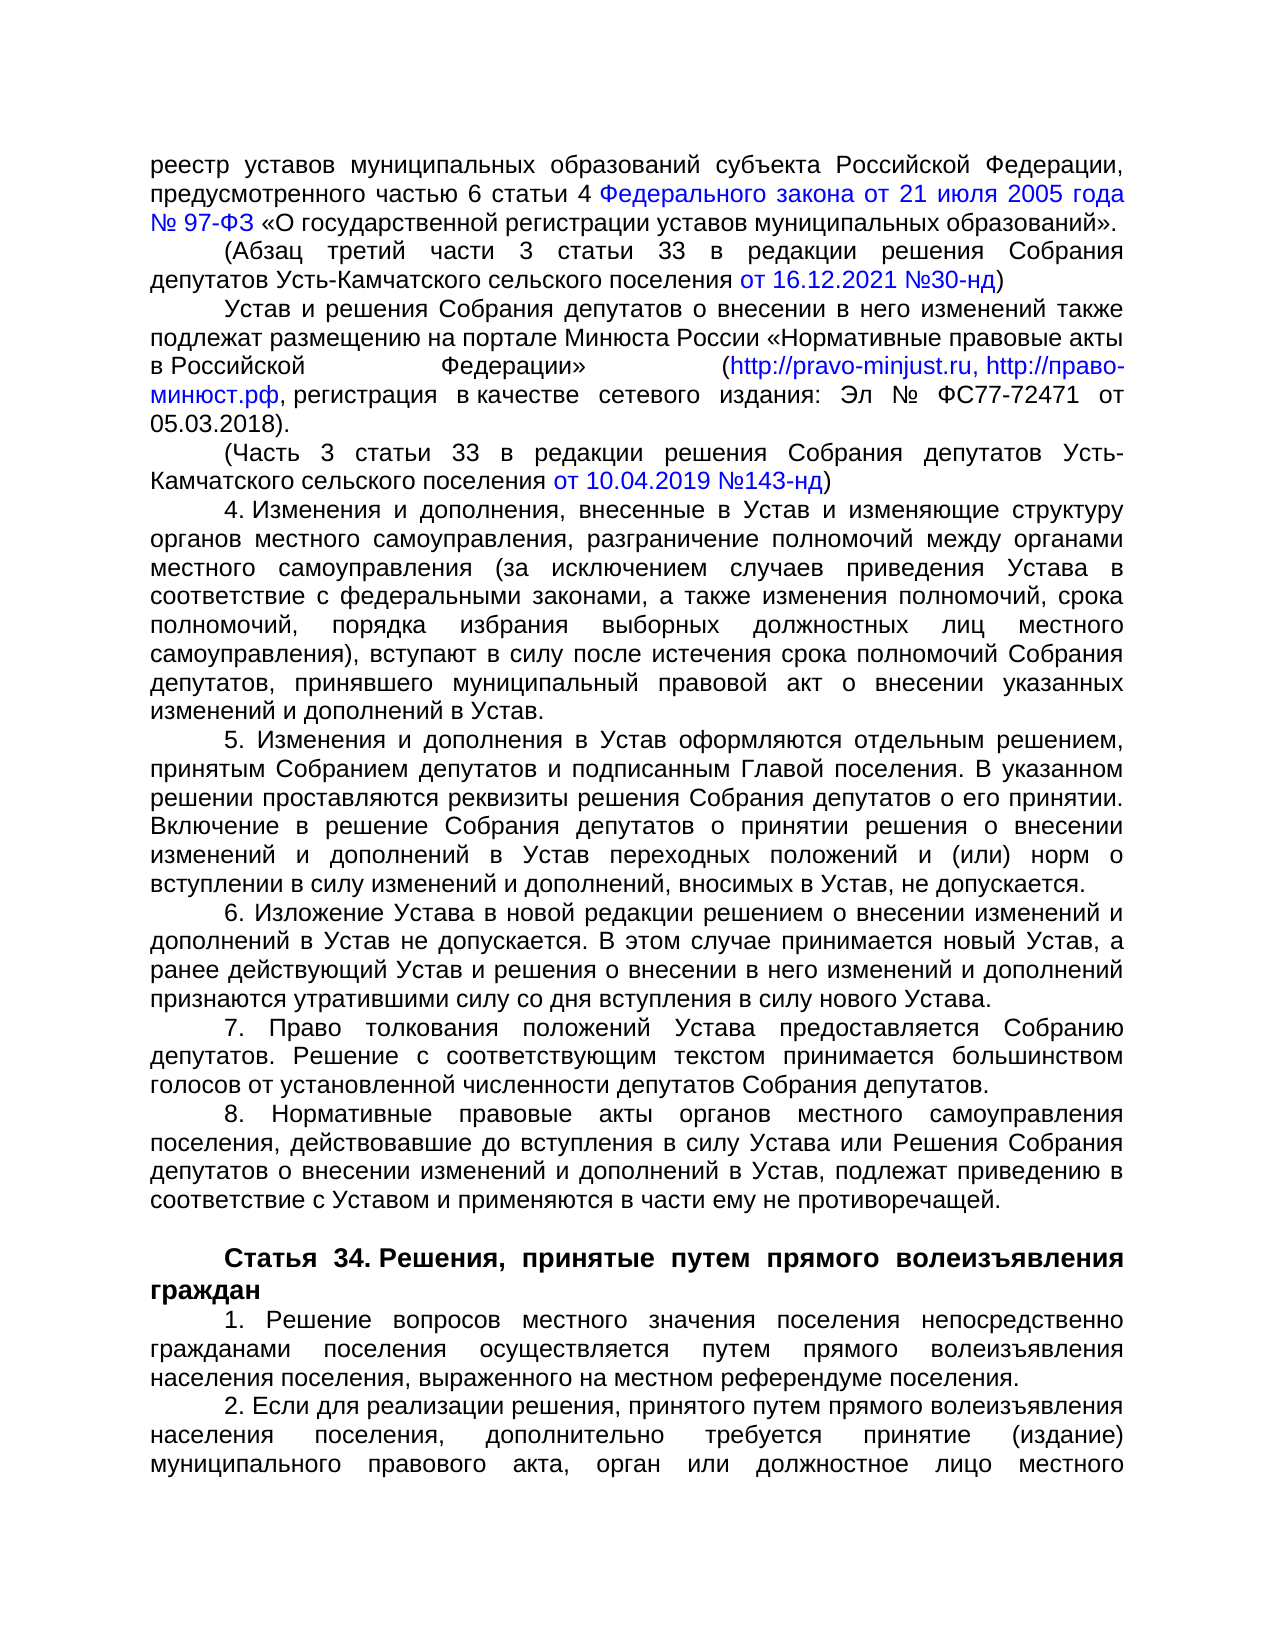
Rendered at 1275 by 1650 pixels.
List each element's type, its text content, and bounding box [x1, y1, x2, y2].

text 4. Изменения и дополнения, внесенные в Устав и изменяющие структуру органов местного самоуправления, разграничение полномочий между органами местного самоуправления (за исключением случаев приведения Устава в соответствие с федеральными законами, а также изменения полномочий, срока полномочий, порядка избрания выборных должностных лиц местного самоуправления), вступают в силу после истечения срока полномочий Собрания депутатов, принявшего муниципальный правовой акт о внесении указанных изменений и дополнений в Устав. [150, 495, 1125, 725]
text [150, 1391, 1125, 1477]
text (Абзац третий части 3 статьи 33 в редакции решения Собрания депутатов Усть-Камчатского сельского поселения от 16.12.2021 №30-нд) [150, 236, 1125, 294]
text 7. Право толкования положений Устава предоставляется Собранию депутатов. Решение с соответствующим текстом принимается большинством голосов от установленной численности депутатов Собрания депутатов. [150, 1012, 1125, 1099]
text 5. Изменения и дополнения в Устав оформляются отдельным решением, принятым Собранием депутатов и подписанным Главой поселения. В указанном решении проставляются реквизиты решения Собрания депутатов о его принятии. Включение в решение Собрания депутатов о принятии решения о внесении изменений и дополнений в Устав переходных положений и (или) норм о вступлении в силу изменений и дополнений, вносимых в Устав, не допускается. [150, 725, 1125, 897]
text 8. Нормативные правовые акты органов местного самоуправления поселения, действовавшие до вступления в силу Устава или Решения Собрания депутатов о внесении изменений и дополнений в Устав, подлежат приведению в соответствие с Уставом и применяются в части ему не противоречащей. [150, 1099, 1125, 1214]
text (Часть 3 статьи 33 в редакции решения Собрания депутатов Усть-Камчатского сельского поселения от 10.04.2019 №143-нд) [150, 437, 1125, 495]
text Статья 34. Решения, принятые путем прямого волеизъявления граждан [150, 1242, 1125, 1305]
text 6. Изложение Устава в новой редакции решением о внесении изменений и дополнений в Устав не допускается. В этом случае принимается новый Устав, а ранее действующий Устав и решения о внесении в него изменений и дополнений признаются утратившими силу со дня вступления в силу нового Устава. [150, 897, 1125, 1012]
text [150, 150, 1125, 236]
text 1. Решение вопросов местного значения поселения непосредственно гражданами поселения осуществляется путем прямого волеизъявления населения поселения, выраженного на местном референдуме поселения. [150, 1305, 1125, 1391]
text Устав и решения Собрания депутатов о внесении в него изменений также подлежат размещению на портале Минюста России «Нормативные правовые акты в Российской Федерации» (http://pravo-minjust.ru, http://право-минюст.рф, регистрация в качестве сетевого издания: Эл № ФС77-72471 от 05.03.2018). [150, 294, 1125, 437]
